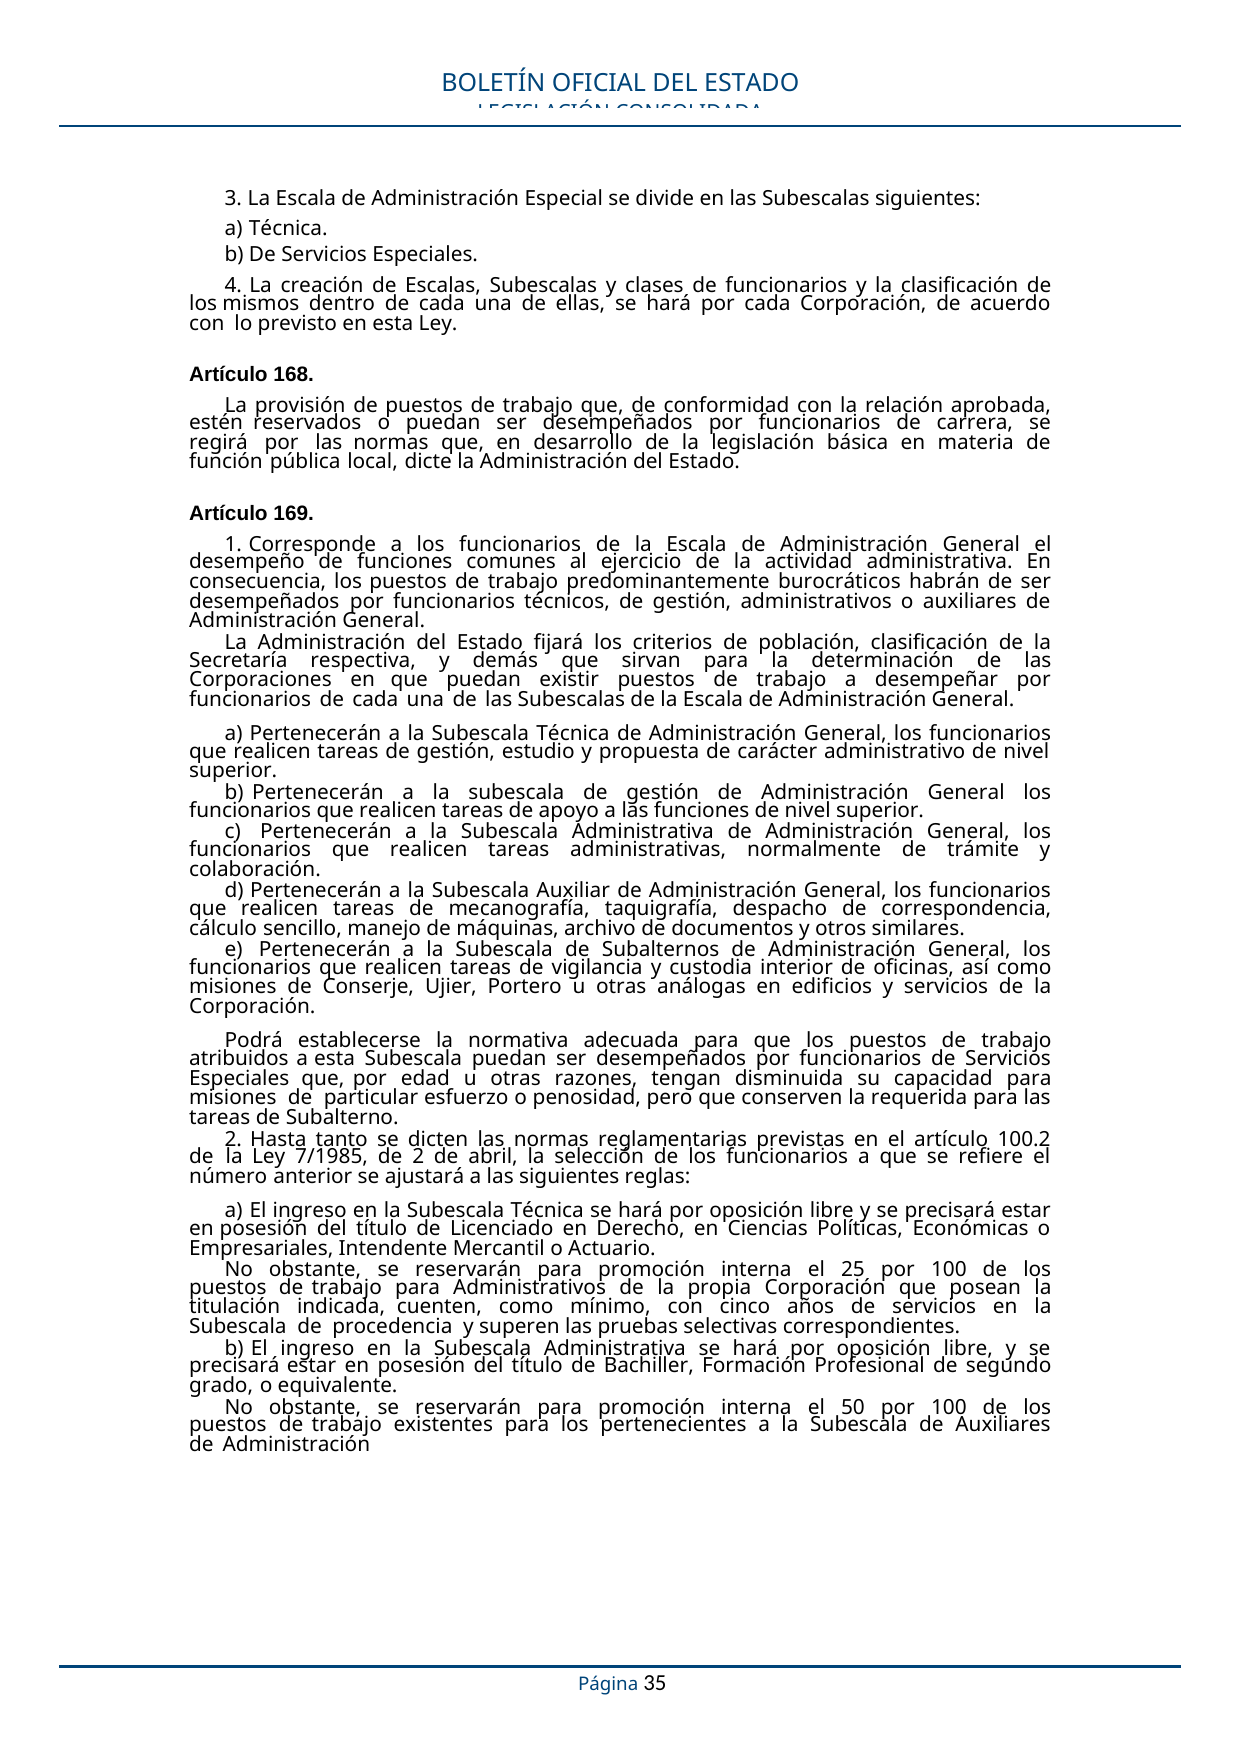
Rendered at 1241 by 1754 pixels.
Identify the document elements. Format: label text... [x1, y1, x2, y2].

text No obstante, se reservarán para promoción interna el 25 por 100 de los puestos de trabajo para Administrativos de la propia Corporación que posean la titulación indicada, cuenten, como mínimo, con cinco años de servicios en la Subescala de procedencia y superen las pruebas selectivas correspondientes. [189, 1261, 1051, 1340]
list Técnica. [224, 213, 1194, 241]
list Corresponde a los funcionarios de la Escala de Administración General el desempeño de funciones comunes al ejercicio de la actividad administrativa. En consecuencia, los puestos de trabajo predominantemente burocráticos habrán de ser desempeñados por funcionarios técnicos, de gestión, administrativos o auxiliares de Administración General. [189, 536, 1051, 634]
list Pertenecerán a la Subescala Administrativa de Administración General, los funcionarios que realicen tareas administrativas, normalmente de trámite y colaboración. [189, 823, 1051, 882]
list La creación de Escalas, Subescalas y clases de funcionarios y la clasificación de los mismos dentro de cada una de ellas, se hará por cada Corporación, de acuerdo con lo previsto en esta Ley. [189, 277, 1051, 336]
list Hasta tanto se dicten las normas reglamentarias previstas en el artículo 100.2 de la Ley 7/1985, de 2 de abril, la selección de los funcionarios a que se refiere el número anterior se ajustará a las siguientes reglas: [189, 1131, 1051, 1189]
list El ingreso en la Subescala Administrativa se hará por oposición libre, y se precisará estar en posesión del título de Bachiller, Formación Profesional de segundo grado, o equivalente. [189, 1340, 1051, 1399]
text No obstante, se reservarán para promoción interna el 50 por 100 de los puestos de trabajo existentes para los pertenecientes a la Subescala de Auxiliares de Administración [189, 1399, 1051, 1458]
list Pertenecerán a la subescala de gestión de Administración General los funcionarios que realicen tareas de apoyo a las funciones de nivel superior. [189, 784, 1051, 823]
list El ingreso en la Subescala Técnica se hará por oposición libre y se precisará estar en posesión del título de Licenciado en Derecho, en Ciencias Políticas, Económicas o Empresariales, Intendente Mercantil o Actuario. [189, 1202, 1051, 1261]
list Pertenecerán a la Subescala Técnica de Administración General, los funcionarios que realicen tareas de gestión, estudio y propuesta de carácter administrativo de nivel superior. [189, 725, 1051, 784]
list Pertenecerán a la Subescala Auxiliar de Administración General, los funcionarios que realicen tareas de mecanografía, taquigrafía, despacho de correspondencia, cálculo sencillo, manejo de máquinas, archivo de documentos y otros similares. [189, 882, 1051, 941]
text Podrá establecerse la normativa adecuada para que los puestos de trabajo atribuidos a esta Subescala puedan ser desempeñados por funcionarios de Servicios Especiales que, por edad u otras razones, tengan disminuida su capacidad para misiones de particular esfuerzo o penosidad, pero que conserven la requerida para las tareas de Subalterno. [189, 1032, 1051, 1131]
list La Escala de Administración Especial se divide en las Subescalas siguientes: [224, 179, 1194, 212]
subtitle Artículo 169. [189, 501, 1194, 525]
subtitle Artículo 168. [189, 362, 1123, 386]
list Pertenecerán a la Subescala de Subalternos de Administración General, los funcionarios que realicen tareas de vigilancia y custodia interior de oficinas, así como misiones de Conserje, Ujier, Portero u otras análogas en edificios y servicios de la Corporación. [189, 941, 1051, 1020]
text La provisión de puestos de trabajo que, de conformidad con la relación aprobada, estén reservados o puedan ser desempeñados por funcionarios de carrera, se regirá por las normas que, en desarrollo de la legislación básica en materia de función pública local, dicte la Administración del Estado. [189, 396, 1051, 475]
text La Administración del Estado fijará los criterios de población, clasificación de la Secretaría respectiva, y demás que sirvan para la determinación de las Corporaciones en que puedan existir puestos de trabajo a desempeñar por funcionarios de cada una de las Subescalas de la Escala de Administración General. [189, 634, 1051, 712]
list De Servicios Especiales. [224, 241, 1194, 266]
